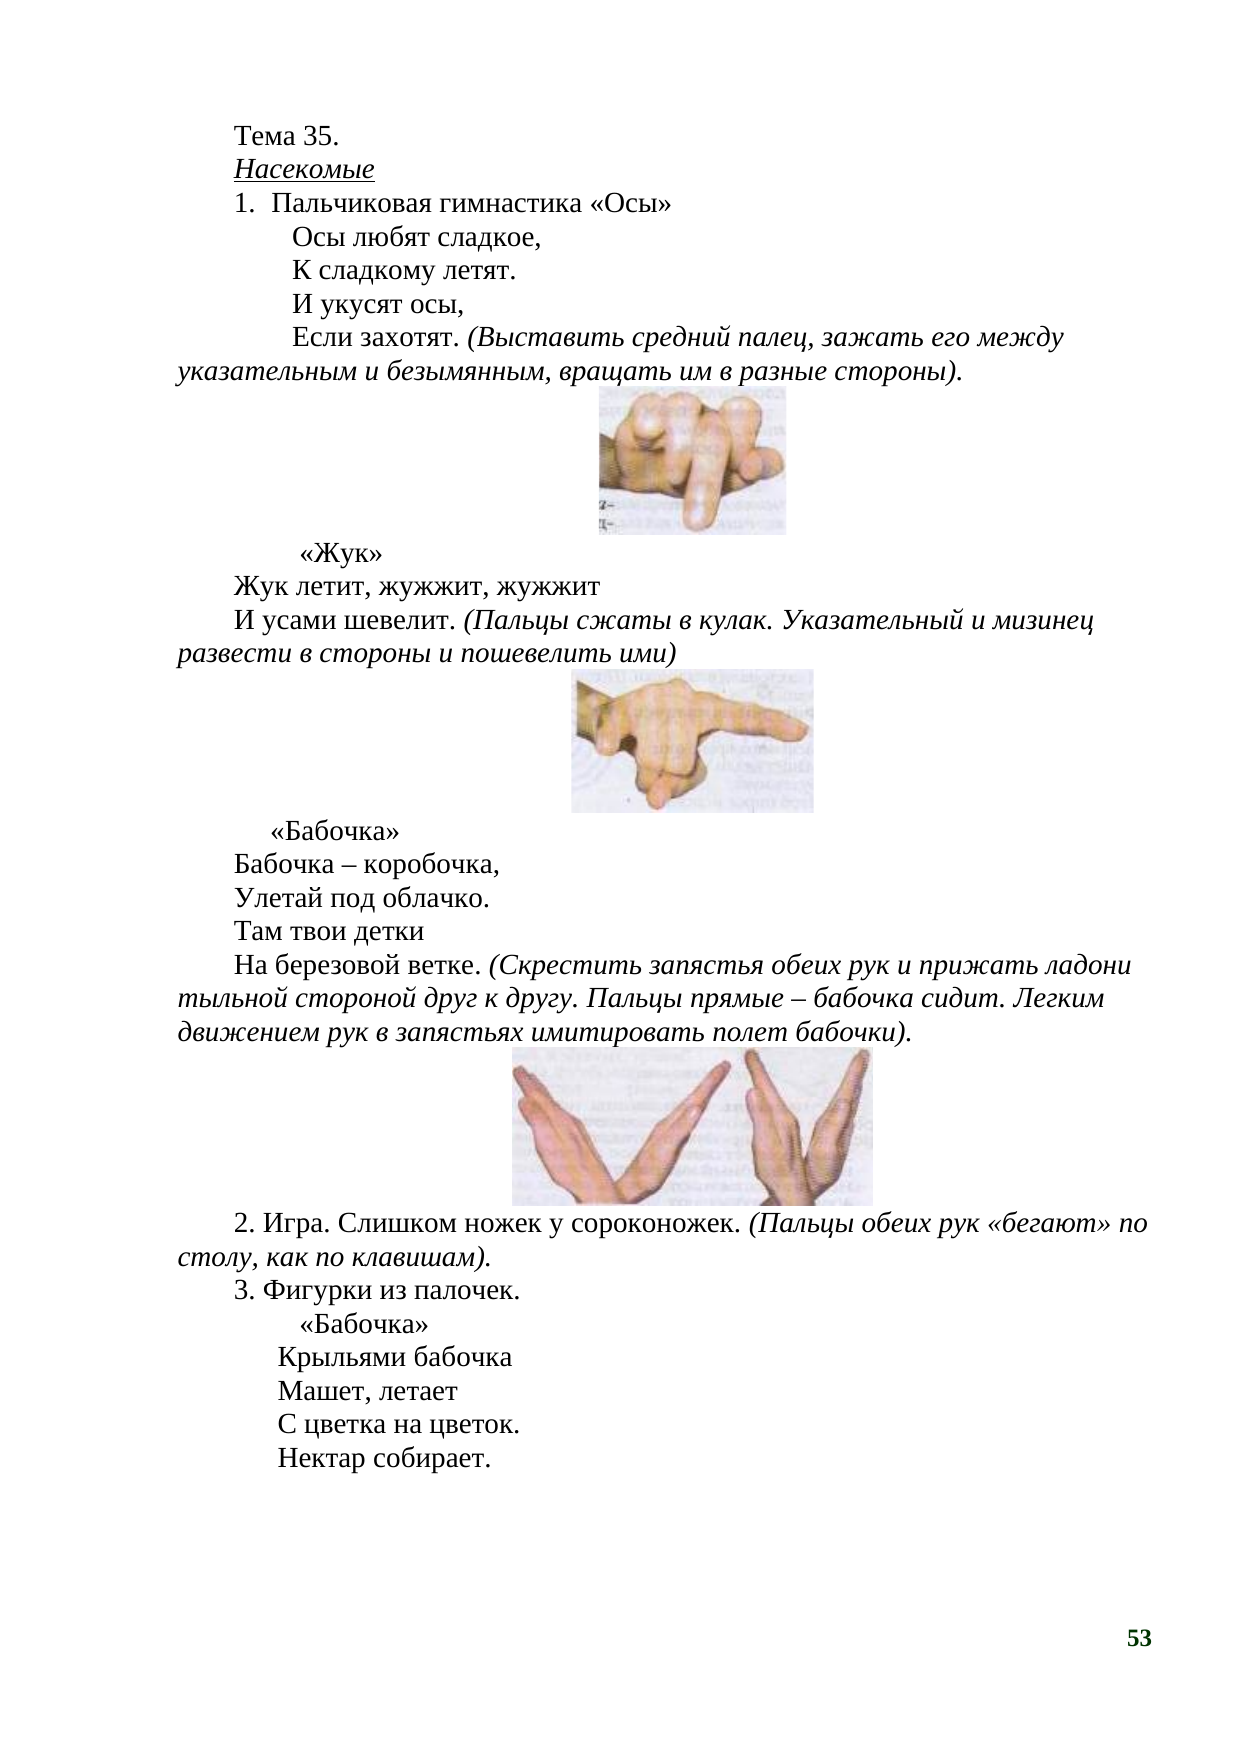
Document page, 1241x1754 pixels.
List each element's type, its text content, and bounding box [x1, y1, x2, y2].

text 3. Фигурки из палочек. [177, 1272, 1152, 1306]
text На березовой ветке. (Скрестить запястья обеих рук и прижать ладони тыльной стороной друг к другу. Пальцы прямые – бабочка сидит. Легким движением рук в запястьях имитировать полет бабочки). [177, 947, 1152, 1048]
text Нектар собирает. [177, 1440, 1152, 1474]
text Бабочка – коробочка, [177, 846, 1152, 880]
text «Жук» [177, 535, 1152, 568]
text Осы любят сладкое, [177, 219, 1152, 252]
text «Бабочка» [177, 813, 1152, 846]
text Тема 35. [177, 118, 1152, 152]
text 2. Игра. Слишком ножек у сороконожек. (Пальцы обеих рук «бегают» по столу, как по клавишам). [177, 1205, 1152, 1272]
text И усами шевелит. (Пальцы сжаты в кулак. Указательный и мизинец развести в стороны и пошевелить ими) [177, 602, 1152, 669]
text Улетай под облачко. [177, 880, 1152, 913]
text Жук летит, жужжит, жужжит [177, 568, 1152, 602]
picture [512, 1047, 873, 1206]
text Там твои детки [177, 913, 1152, 947]
list Пальчиковая гимнастика «Осы» [177, 185, 1152, 219]
picture [571, 669, 814, 813]
text Машет, летает [177, 1373, 1152, 1407]
text Насекомые [177, 152, 1152, 185]
text И укусят осы, [177, 286, 1152, 319]
text Крыльями бабочка [177, 1339, 1152, 1373]
text «Бабочка» [177, 1306, 1152, 1339]
text С цветка на цветок. [177, 1407, 1152, 1440]
text К сладкому летят. [177, 252, 1152, 286]
text Если захотят. (Выставить средний палец, зажать его между указательным и безымянным, вращать им в разные стороны). [177, 319, 1152, 386]
picture [598, 386, 787, 535]
